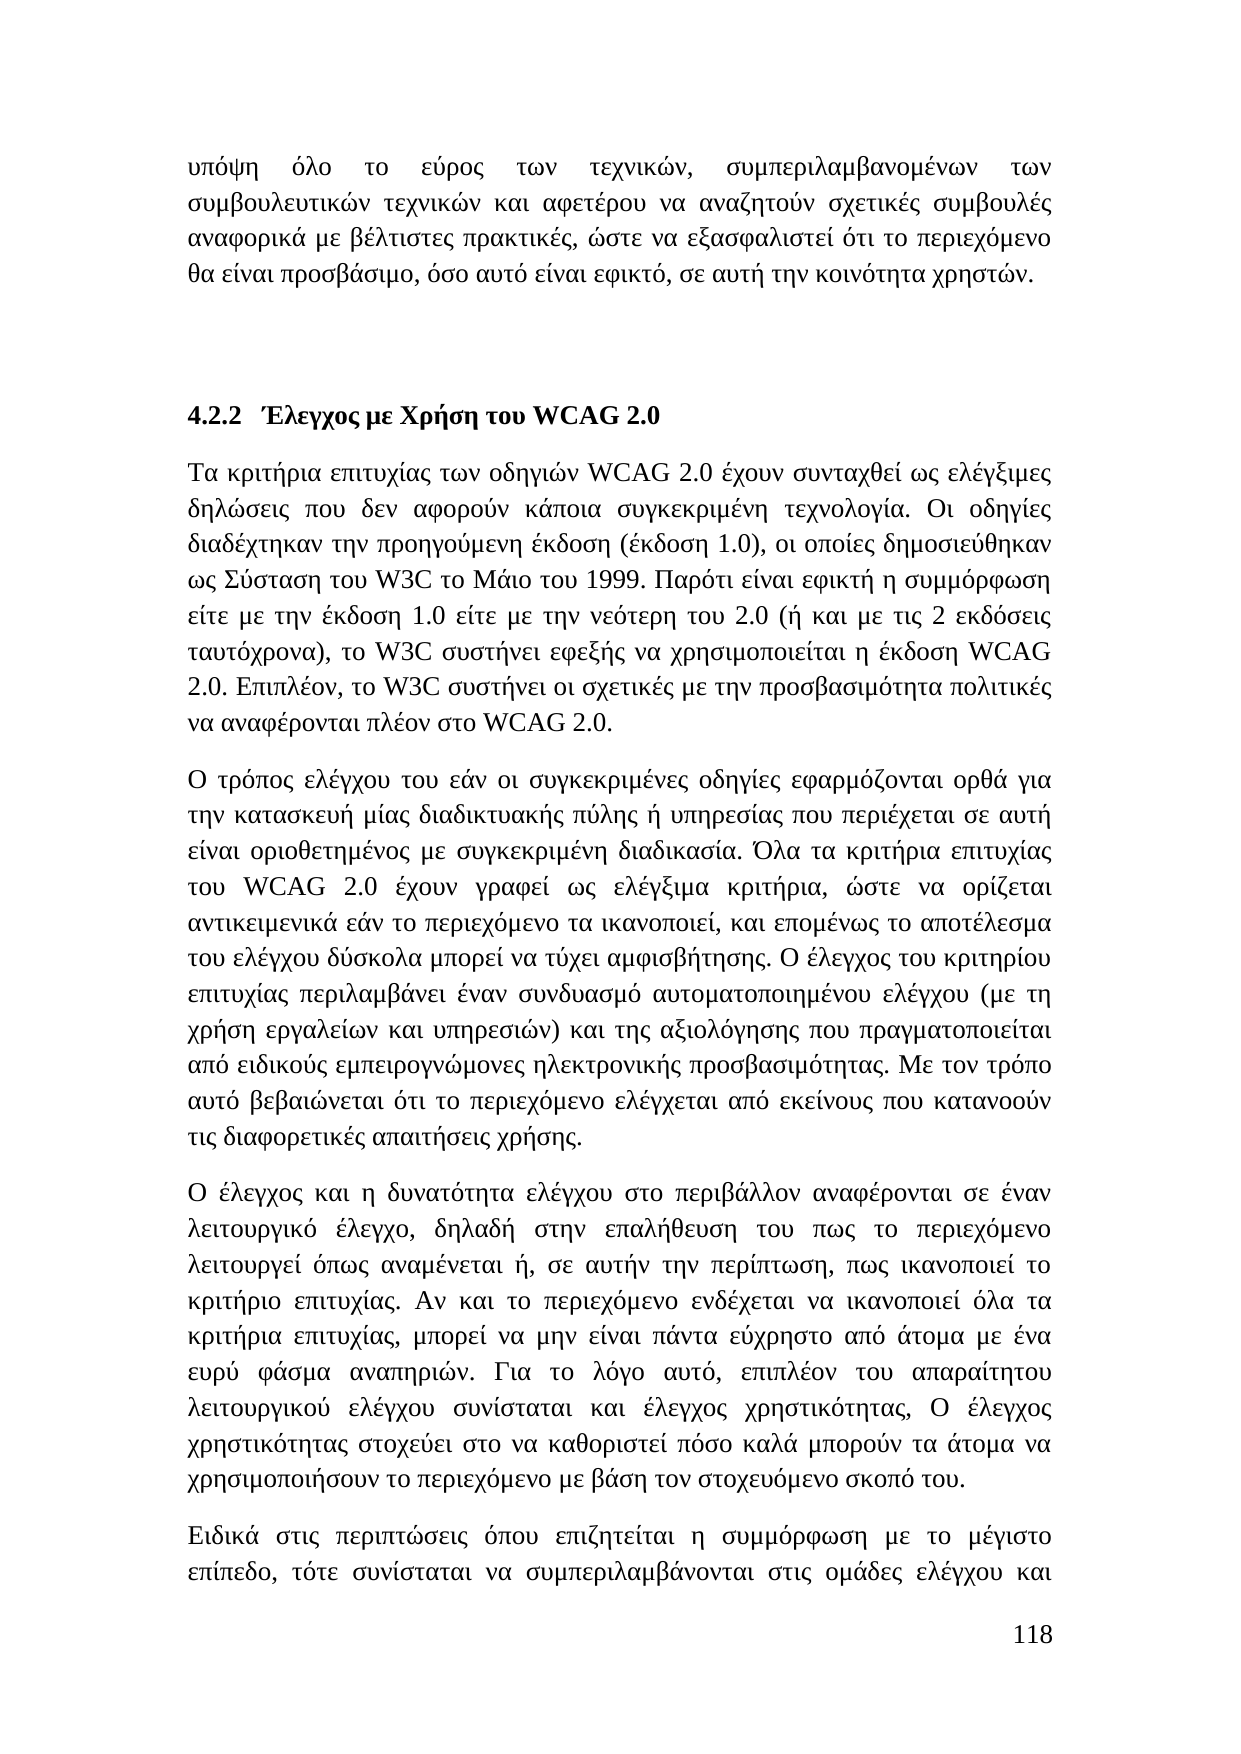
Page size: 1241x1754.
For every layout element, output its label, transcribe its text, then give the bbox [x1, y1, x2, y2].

text Ο έλεγχος και η δυνατότητα ελέγχου στο περιβάλλον αναφέρονται σε έναν λειτουργικό έλεγχο, δηλαδή στην επαλήθευση του πως το περιεχόμενο λειτουργεί όπως αναμένεται ή, σε αυτήν την περίπτωση, πως ικανοποιεί το κριτήριο επιτυχίας. Αν και το περιεχόμενο ενδέχεται να ικανοποιεί όλα τα κριτήρια επιτυχίας, μπορεί να μην είναι πάντα εύχρηστο από άτομα με ένα ευρύ φάσμα αναπηριών. Για το λόγο αυτό, επιπλέον του απαραίτητου λειτουργικού ελέγχου συνίσταται και έλεγχος χρηστικότητας, Ο έλεγχος χρηστικότητας στοχεύει στο να καθοριστεί πόσο καλά μπορούν τα άτομα να χρησιμοποιήσουν το περιεχόμενο με βάση τον στοχευόμενο σκοπό του. [187, 1177, 1053, 1493]
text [187, 1519, 1053, 1586]
text Τα κριτήρια επιτυχίας των οδηγιών WCAG 2.0 έχουν συνταχθεί ως ελέγξιμες δηλώσεις που δεν αφορούν κάποια συγκεκριμένη τεχνολογία. Οι οδηγίες διαδέχτηκαν την προηγούμενη έκδοση (έκδοση 1.0), οι οποίες δημοσιεύθηκαν ως Σύσταση του W3C το Μάιο του 1999. Παρότι είναι εφικτή η συμμόρφωση είτε με την έκδοση 1.0 είτε με την νεότερη του 2.0 (ή και με τις 2 εκδόσεις ταυτόχρονα), το W3C συστήνει εφεξής να χρησιμοποιείται η έκδοση WCAG 2.0. Επιπλέον, το W3C συστήνει οι σχετικές με την προσβασιμότητα πολιτικές να αναφέρονται πλέον στο WCAG 2.0. [187, 456, 1053, 737]
subtitle Έλεγχος με Χρήση του WCAG 2.0 [187, 399, 1053, 431]
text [187, 150, 1053, 288]
text Ο τρόπος ελέγχου του εάν οι συγκεκριμένες οδηγίες εφαρμόζονται ορθά για την κατασκευή μίας διαδικτυακής πύλης ή υπηρεσίας που περιέχεται σε αυτή είναι οριοθετημένος με συγκεκριμένη διαδικασία. Όλα τα κριτήρια επιτυχίας του WCAG 2.0 έχουν γραφεί ως ελέγξιμα κριτήρια, ώστε να ορίζεται αντικειμενικά εάν το περιεχόμενο τα ικανοποιεί, και επομένως το αποτέλεσμα του ελέγχου δύσκολα μπορεί να τύχει αμφισβήτησης. Ο έλεγχος του κριτηρίου επιτυχίας περιλαμβάνει έναν συνδυασμό αυτοματοποιημένου ελέγχου (με τη χρήση εργαλείων και υπηρεσιών) και της αξιολόγησης που πραγματοποιείται από ειδικούς εμπειρογνώμονες ηλεκτρονικής προσβασιμότητας. Με τον τρόπο αυτό βεβαιώνεται ότι το περιεχόμενο ελέγχεται από εκείνους που κατανοούν τις διαφορετικές απαιτήσεις χρήσης. [187, 763, 1053, 1151]
